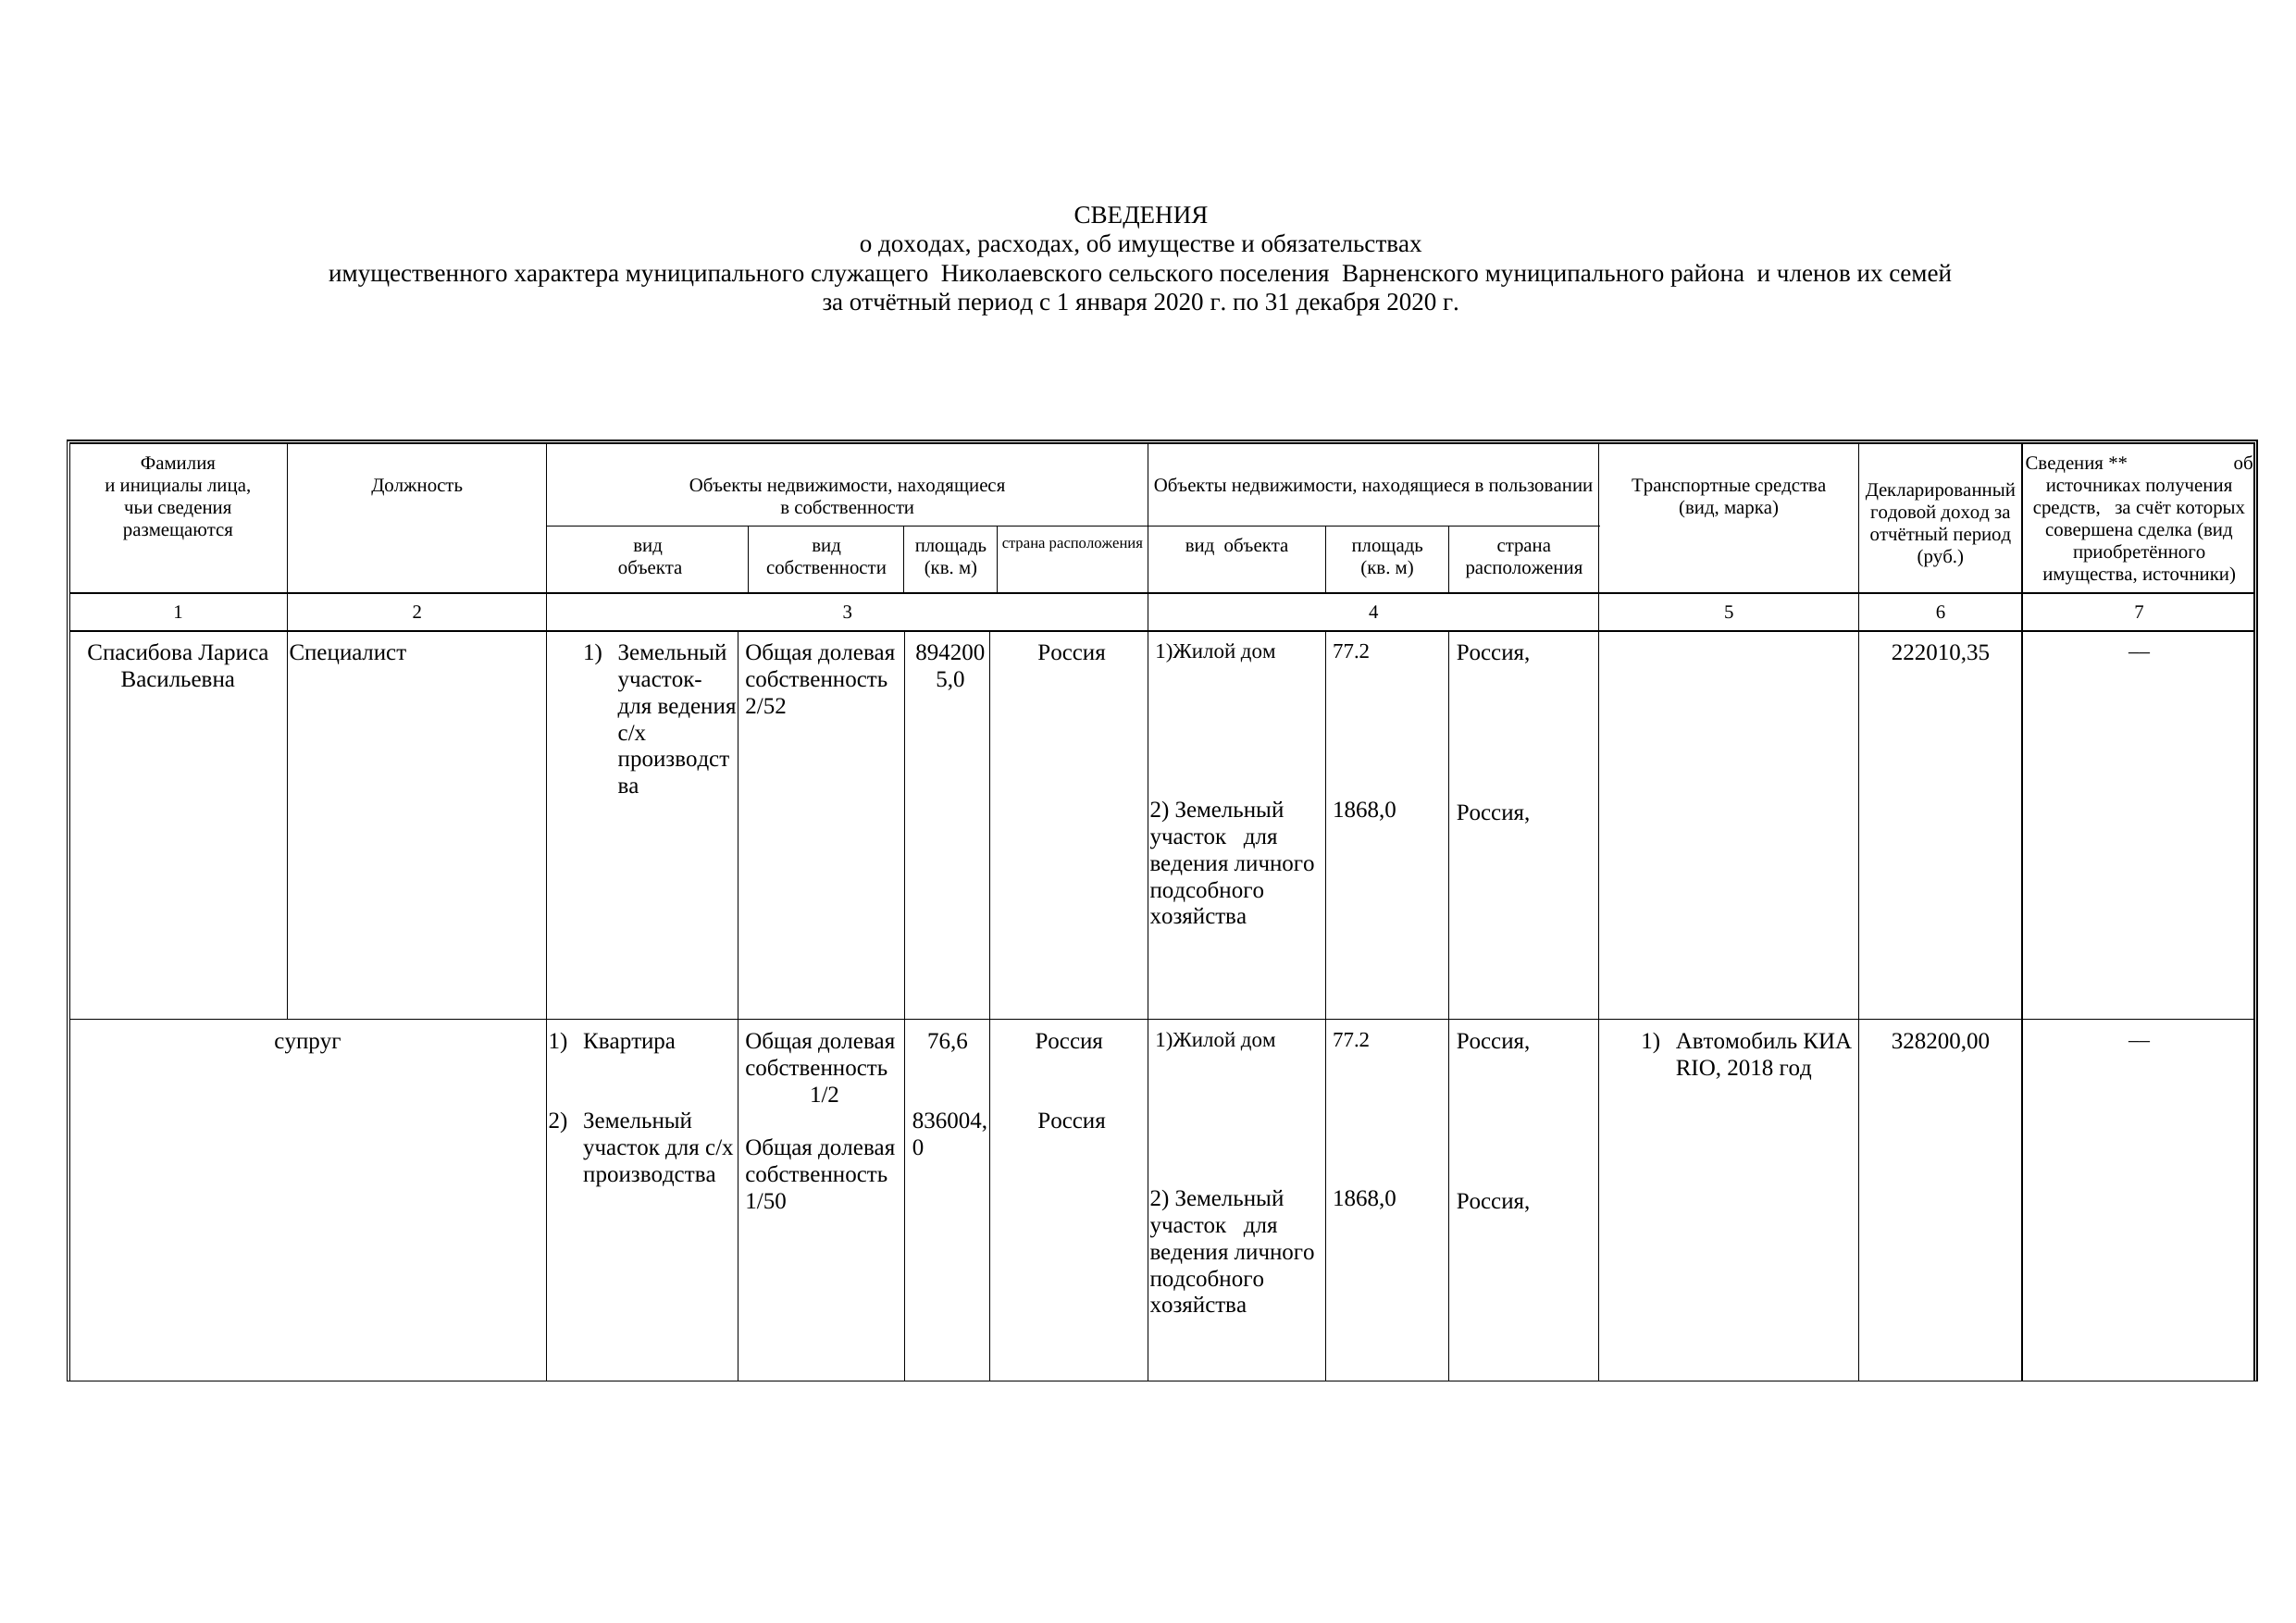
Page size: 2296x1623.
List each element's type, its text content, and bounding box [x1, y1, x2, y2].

table_cell 8942005,0 [905, 632, 989, 1019]
table_cell Россия, Россия, [1449, 632, 1598, 1019]
table_cell 5 [1599, 594, 1858, 630]
table_cell Россия Россия [990, 1020, 1148, 1381]
table_header Декларированный годовой доход за отчётный период (руб.) [1859, 444, 2021, 592]
table_cell Общая долевая собственность 1/2 Общая долевая собственность 1/50 [738, 1020, 904, 1381]
table_cell 76,6 836004,0 [905, 1020, 989, 1381]
table_header Фамилия и инициалы лица, чьи сведения размещаются [70, 444, 287, 592]
table_cell 6 [1859, 594, 2021, 630]
table_cell Специалист [288, 632, 546, 1019]
table_cell 1 [70, 594, 287, 630]
table_cell 4 [1148, 594, 1598, 630]
table_cell 222010,35 [1859, 632, 2021, 1019]
text имущественного характера муниципального служащего Николаевского сельского поселения Варненского муниципального района и членов их семей [41, 258, 2240, 287]
table_cell 1)Жилой дом 2) Земельный участок для ведения личного подсобного хозяйства [1148, 1020, 1325, 1381]
table_cell Автомобиль КИА RIO, 2018 год [1599, 1020, 1858, 1381]
table_cell площадь (кв. м) [904, 527, 997, 592]
table_cell 77.2 1868,0 [1326, 632, 1448, 1019]
table_header Транспортные средства (вид, марка) [1599, 444, 1858, 592]
table_cell Земельный участок- для ведения с/х производства [547, 632, 738, 1019]
table_header Объекты недвижимости, находящиеся в собственности [547, 444, 1148, 526]
table_header Объекты недвижимости, находящиеся в пользовании [1148, 444, 1598, 526]
table_cell вид объекта [547, 527, 748, 592]
table_cell Россия [990, 632, 1148, 1019]
table_cell 7 [2023, 594, 2253, 630]
table_cell Спасибова Лариса Васильевна [70, 632, 287, 1019]
table_cell Россия, Россия, [1449, 1020, 1598, 1381]
table_header Сведения ** об источниках получения средств, за счёт которых совершена сделка (вид приобретённого имущества, источники) [2023, 444, 2253, 592]
table_cell страна расположения [1449, 527, 1598, 592]
table_cell 1)Жилой дом 2) Земельный участок для ведения личного подсобного хозяйства [1148, 632, 1325, 1019]
text о доходах, расходах, об имуществе и обязательствах [41, 229, 2240, 258]
table_header Должность [288, 444, 546, 592]
text за отчётный период с 1 января 2020 г. по 31 декабря 2020 г. [41, 287, 2240, 316]
table_cell 2 [288, 594, 546, 630]
table_cell 3 [547, 594, 1148, 630]
table_cell страна расположения [998, 527, 1148, 592]
table_cell площадь (кв. м) [1326, 527, 1448, 592]
table_cell вид собственности [749, 527, 903, 592]
table_cell [1599, 632, 1858, 1019]
text СВЕДЕНИЯ [41, 200, 2240, 229]
table_cell –– [2023, 632, 2253, 1019]
table_cell супруг [70, 1020, 546, 1381]
table_cell –– [2023, 1020, 2253, 1381]
table_cell Общая долевая собственность 2/52 [738, 632, 904, 1019]
table_cell вид объекта [1148, 527, 1325, 592]
table_cell Квартира Земельный участок для с/х производства [547, 1020, 738, 1381]
table_cell 328200,00 [1859, 1020, 2021, 1381]
table_cell 77.2 1868,0 [1326, 1020, 1448, 1381]
